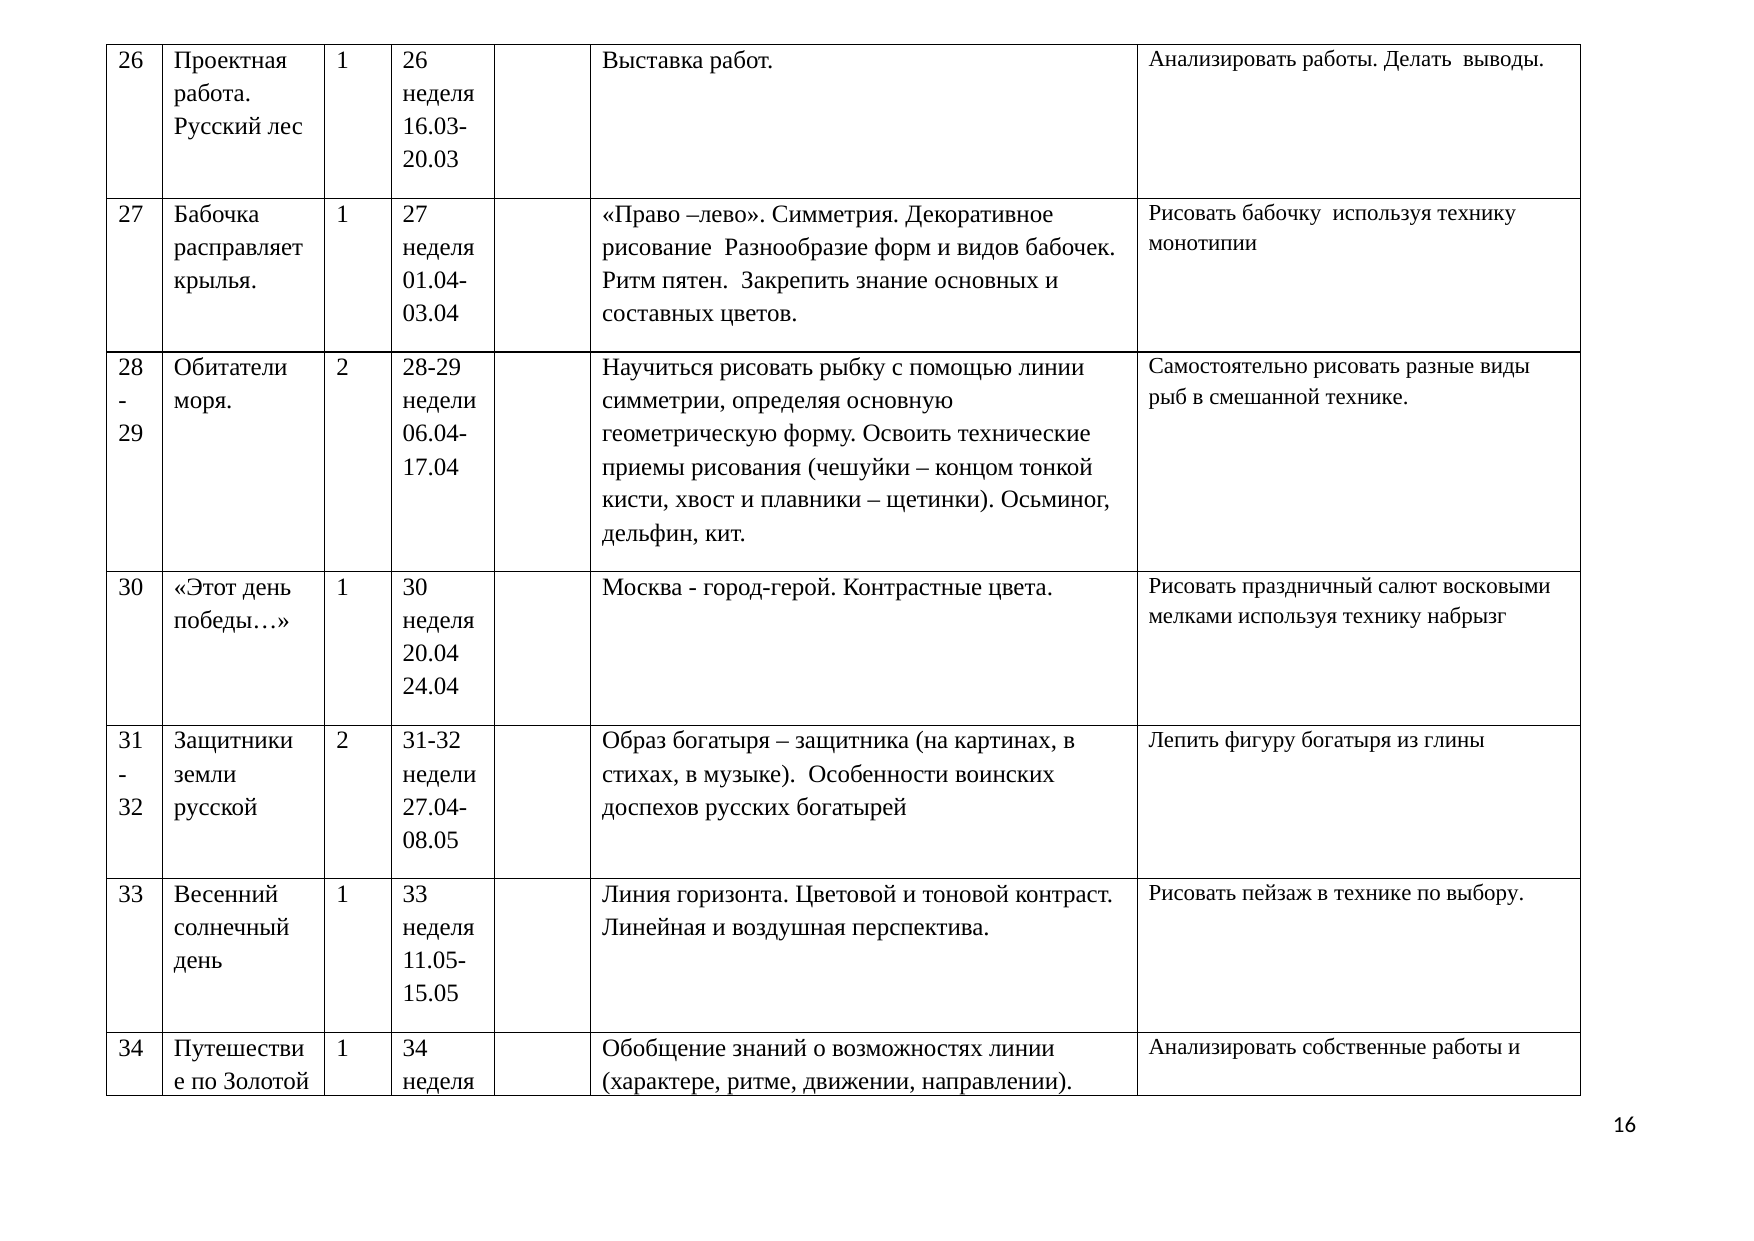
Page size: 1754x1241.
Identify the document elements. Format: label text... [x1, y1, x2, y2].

table_cell 30 [107, 572, 162, 724]
table_cell 1 [325, 1033, 391, 1094]
table_cell 2 [325, 726, 391, 878]
table_cell 2 [325, 353, 391, 571]
table_cell Линия горизонта. Цветовой и тоновой контраст. Линейная и воздушная перспектива. [591, 879, 1137, 1032]
table_cell Образ богатыря – защитника (на картинах, в стихах, в музыке). Особенности воинских доспехов русских богатырей [591, 726, 1137, 878]
table_cell [495, 1033, 590, 1094]
table_cell 1 [325, 199, 391, 351]
table_cell Рисовать праздничный салют восковыми мелками используя технику набрызг [1138, 572, 1580, 724]
table_cell 1 [325, 572, 391, 724]
table_cell 33 [107, 879, 162, 1032]
table_cell Москва - город-герой. Контрастные цвета. [591, 572, 1137, 724]
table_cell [392, 1033, 494, 1094]
table_cell 26 неделя 16.03-20.03 [392, 45, 494, 198]
table_cell 26 [107, 45, 162, 198]
table_cell «Право –лево». Симметрия. Декоративное рисование Разнообразие форм и видов бабочек. Ритм пятен. Закрепить знание основных и составных цветов. [591, 199, 1137, 351]
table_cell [591, 1033, 1137, 1094]
table_cell Анализировать работы. Делать выводы. [1138, 45, 1580, 198]
table_cell 28 - 29 [107, 353, 162, 571]
table_cell Бабочка расправляет крылья. [163, 199, 324, 351]
table_cell 33 неделя 11.05-15.05 [392, 879, 494, 1032]
table_cell [495, 879, 590, 1032]
table_cell Весенний солнечный день [163, 879, 324, 1032]
table_cell Обитатели моря. [163, 353, 324, 571]
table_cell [1138, 1033, 1580, 1094]
table_cell Проектная работа. Русский лес [163, 45, 324, 198]
table_cell 27 [107, 199, 162, 351]
table_cell 27 неделя 01.04-03.04 [392, 199, 494, 351]
table_cell Рисовать пейзаж в технике по выбору. [1138, 879, 1580, 1032]
table_cell [495, 199, 590, 351]
table_cell Самостоятельно рисовать разные виды рыб в смешанной технике. [1138, 353, 1580, 571]
table_cell [495, 572, 590, 724]
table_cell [163, 1033, 324, 1094]
table_cell Выставка работ. [591, 45, 1137, 198]
table_cell 31- 32 [107, 726, 162, 878]
table_cell 31-32 недели 27.04-08.05 [392, 726, 494, 878]
table_cell 34 [107, 1033, 162, 1094]
table_cell 28-29 недели06.04-17.04 [392, 353, 494, 571]
table_cell «Этот день победы…» [163, 572, 324, 724]
table_cell 1 [325, 879, 391, 1032]
table_cell Рисовать бабочку используя технику монотипии [1138, 199, 1580, 351]
table_cell [495, 353, 590, 571]
table_cell [495, 726, 590, 878]
table_cell 30 неделя 20.04 24.04 [392, 572, 494, 724]
table_cell [495, 45, 590, 198]
table_cell Лепить фигуру богатыря из глины [1138, 726, 1580, 878]
table_cell 1 [325, 45, 391, 198]
table_cell Защитники земли русской [163, 726, 324, 878]
table_cell Научиться рисовать рыбку с помощью линии симметрии, определяя основную геометрическую форму. Освоить технические приемы рисования (чешуйки – концом тонкой кисти, хвост и плавники – щетинки). Осьминог, дельфин, кит. [591, 353, 1137, 571]
